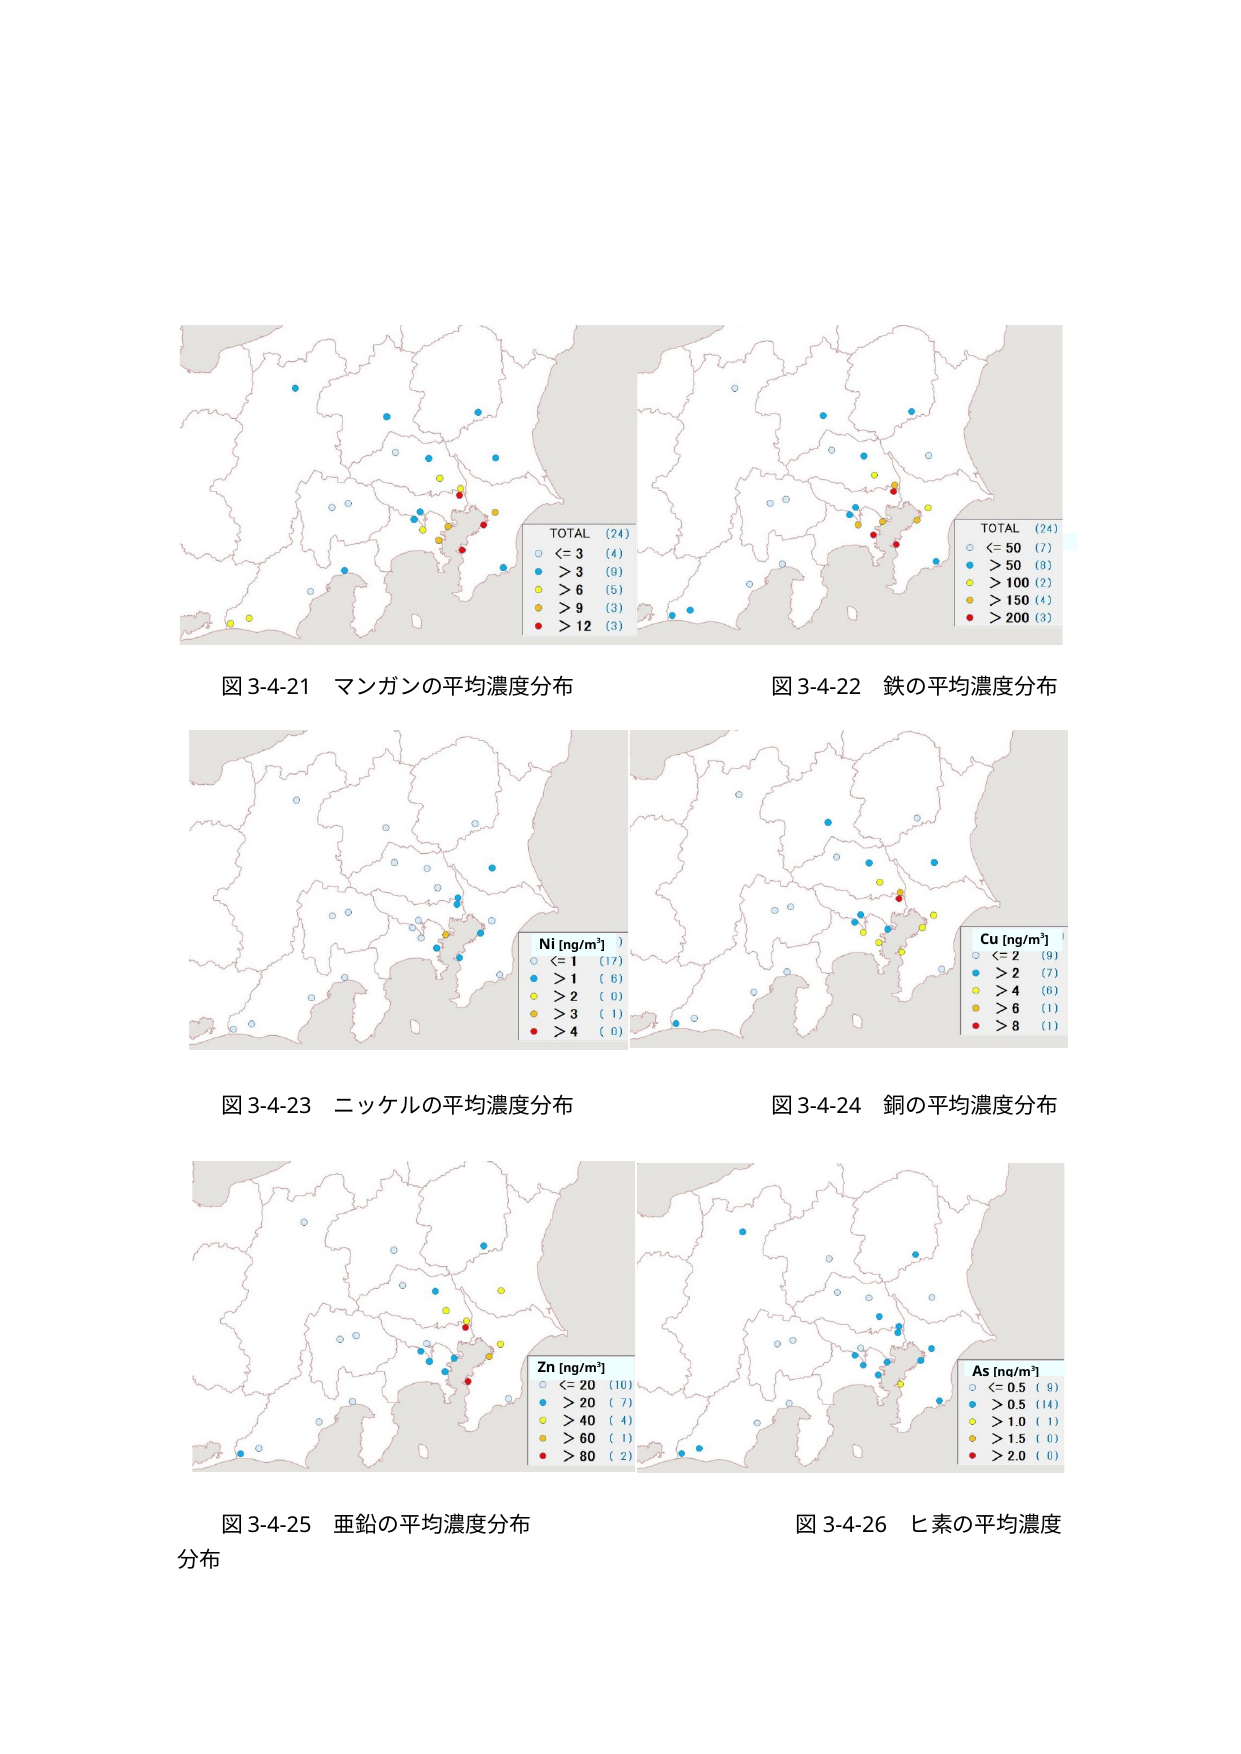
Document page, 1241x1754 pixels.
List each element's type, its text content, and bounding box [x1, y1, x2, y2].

picture [637, 1163, 1065, 1473]
picture [179, 325, 1063, 645]
text 図3-4-25 亜鉛の平均濃度分布 図3-4-26 ヒ素の平均濃度分布 [177, 1505, 1063, 1575]
picture [192, 1161, 636, 1472]
picture [189, 730, 1068, 1050]
text 図3-4-21 マンガンの平均濃度分布 図3-4-22 鉄の平均濃度分布 [177, 668, 1063, 702]
text 図3-4-23 ニッケルの平均濃度分布 図3-4-24 銅の平均濃度分布 [177, 1086, 1063, 1121]
